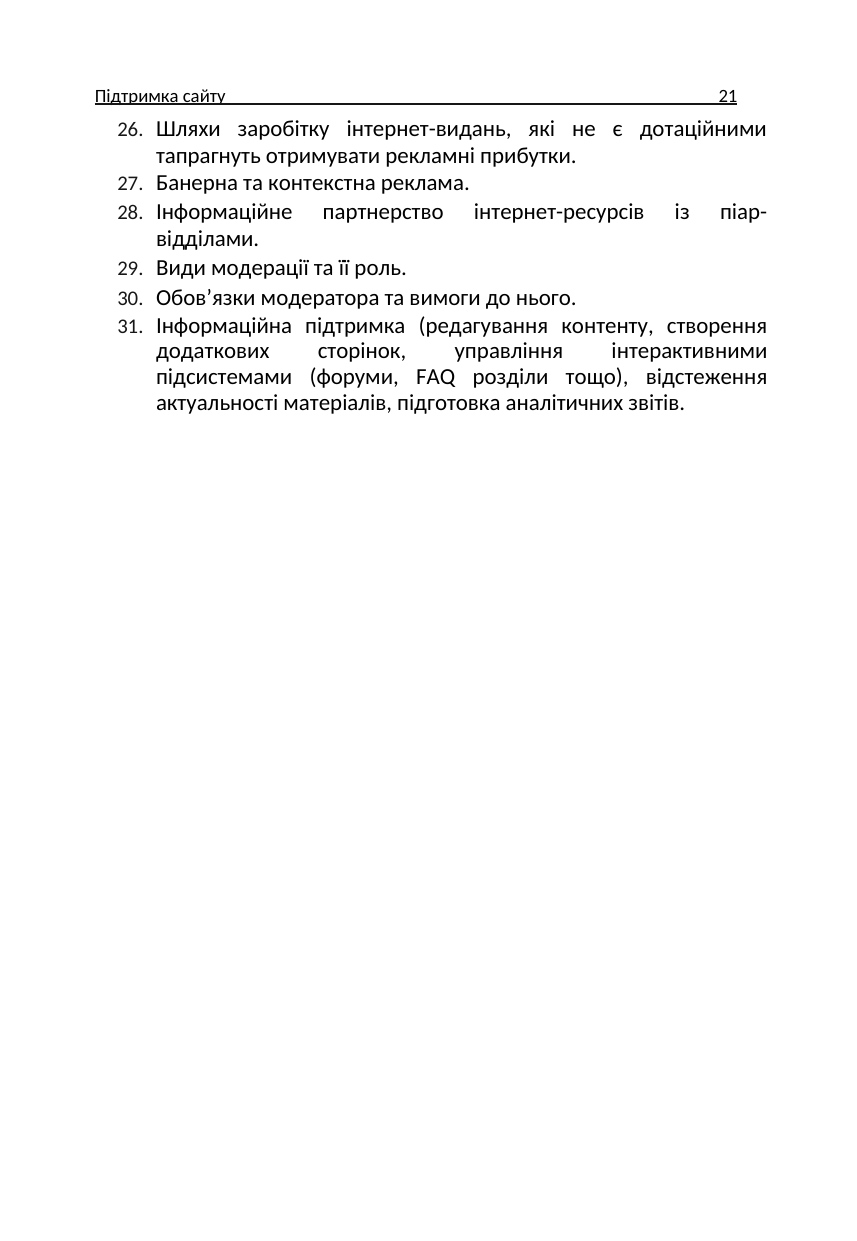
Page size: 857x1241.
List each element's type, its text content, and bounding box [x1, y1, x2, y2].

list Банерна та контекстна реклама. [117, 169, 768, 196]
list Види модерації та її роль. [117, 254, 768, 281]
list Обов’язки модератора та вимоги до нього. [117, 284, 768, 310]
list Інформаційна підтримка (редагування контенту, створення додаткових сторінок, управління інтерактивними підсистемами (форуми, FAQ розділи тощо), відстеження актуальності матеріалів, підготовка аналітичних звітів. [117, 313, 768, 416]
list Шляхи заробітку інтернет-видань, які не є дотаційними тапрагнуть отримувати рекламні прибутки. [117, 116, 768, 169]
list Інформаційне партнерство інтернет-ресурсів із піар-відділами. [117, 198, 768, 252]
